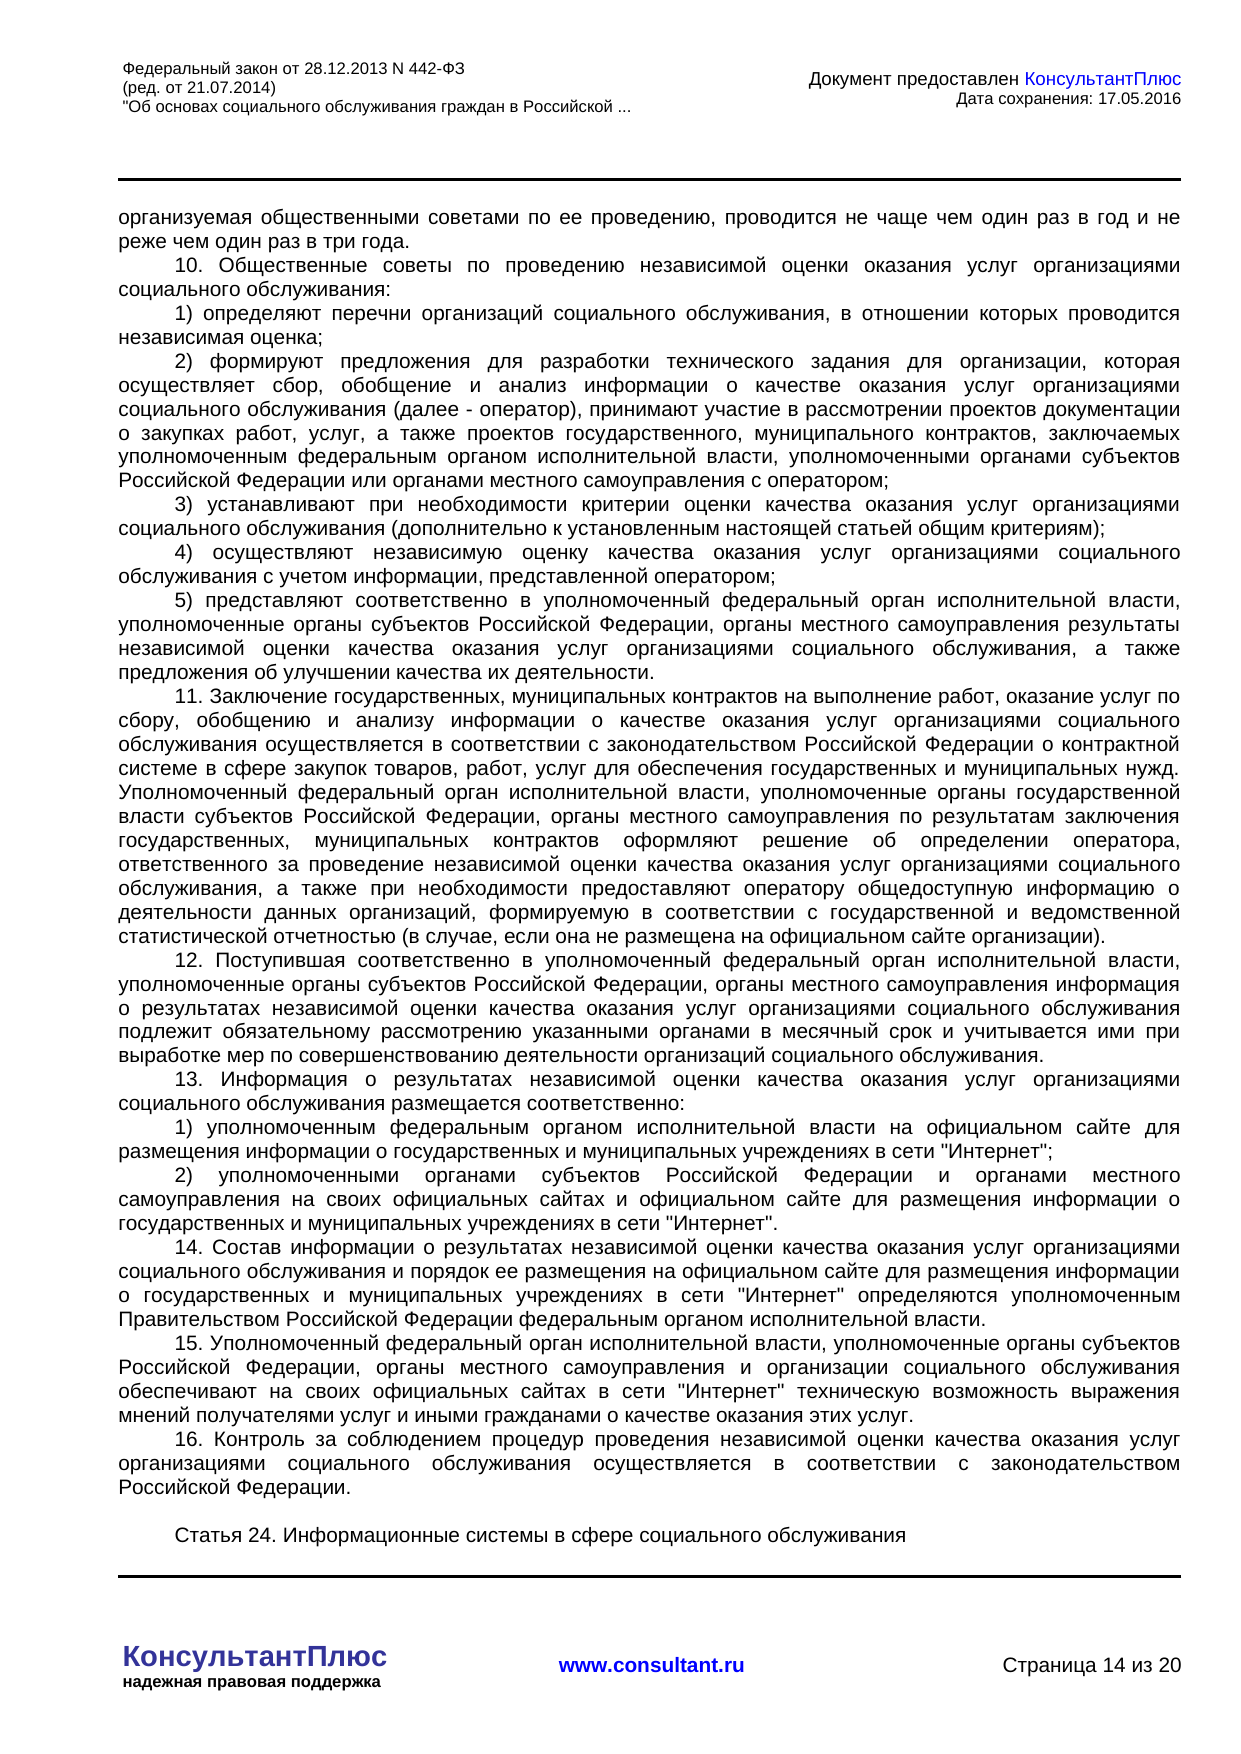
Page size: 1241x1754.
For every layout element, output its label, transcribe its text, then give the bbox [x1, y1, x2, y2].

text 15. Уполномоченный федеральный орган исполнительной власти, уполномоченные органы субъектов Российской Федерации, органы местного самоуправления и организации социального обслуживания обеспечивают на своих официальных сайтах в сети "Интернет" техническую возможность выражения мнений получателями услуг и иными гражданами о качестве оказания этих услуг. [118, 1331, 1181, 1427]
text Статья 24. Информационные системы в сфере социального обслуживания [118, 1522, 1181, 1546]
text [118, 205, 1181, 253]
text 16. Контроль за соблюдением процедур проведения независимой оценки качества оказания услуг организациями социального обслуживания осуществляется в соответствии с законодательством Российской Федерации. [118, 1427, 1181, 1498]
text 4) осуществляют независимую оценку качества оказания услуг организациями социального обслуживания с учетом информации, представленной оператором; [118, 540, 1181, 588]
text 12. Поступившая соответственно в уполномоченный федеральный орган исполнительной власти, уполномоченные органы субъектов Российской Федерации, органы местного самоуправления информация о результатах независимой оценки качества оказания услуг организациями социального обслуживания подлежит обязательному рассмотрению указанными органами в месячный срок и учитывается ими при выработке мер по совершенствованию деятельности организаций социального обслуживания. [118, 947, 1181, 1067]
text 1) уполномоченным федеральным органом исполнительной власти на официальном сайте для размещения информации о государственных и муниципальных учреждениях в сети "Интернет"; [118, 1115, 1181, 1163]
text 13. Информация о результатах независимой оценки качества оказания услуг организациями социального обслуживания размещается соответственно: [118, 1067, 1181, 1115]
text 1) определяют перечни организаций социального обслуживания, в отношении которых проводится независимая оценка; [118, 301, 1181, 348]
text 14. Состав информации о результатах независимой оценки качества оказания услуг организациями социального обслуживания и порядок ее размещения на официальном сайте для размещения информации о государственных и муниципальных учреждениях в сети "Интернет" определяются уполномоченным Правительством Российской Федерации федеральным органом исполнительной власти. [118, 1235, 1181, 1331]
text 5) представляют соответственно в уполномоченный федеральный орган исполнительной власти, уполномоченные органы субъектов Российской Федерации, органы местного самоуправления результаты независимой оценки качества оказания услуг организациями социального обслуживания, а также предложения об улучшении качества их деятельности. [118, 588, 1181, 684]
text 3) устанавливают при необходимости критерии оценки качества оказания услуг организациями социального обслуживания (дополнительно к установленным настоящей статьей общим критериям); [118, 492, 1181, 540]
text 11. Заключение государственных, муниципальных контрактов на выполнение работ, оказание услуг по сбору, обобщению и анализу информации о качестве оказания услуг организациями социального обслуживания осуществляется в соответствии с законодательством Российской Федерации о контрактной системе в сфере закупок товаров, работ, услуг для обеспечения государственных и муниципальных нужд. Уполномоченный федеральный орган исполнительной власти, уполномоченные органы государственной власти субъектов Российской Федерации, органы местного самоуправления по результатам заключения государственных, муниципальных контрактов оформляют решение об определении оператора, ответственного за проведение независимой оценки качества оказания услуг организациями социального обслуживания, а также при необходимости предоставляют оператору общедоступную информацию о деятельности данных организаций, формируемую в соответствии с государственной и ведомственной статистической отчетностью (в случае, если она не размещена на официальном сайте организации). [118, 684, 1181, 947]
text 2) уполномоченными органами субъектов Российской Федерации и органами местного самоуправления на своих официальных сайтах и официальном сайте для размещения информации о государственных и муниципальных учреждениях в сети "Интернет". [118, 1163, 1181, 1235]
text 10. Общественные советы по проведению независимой оценки оказания услуг организациями социального обслуживания: [118, 253, 1181, 301]
text 2) формируют предложения для разработки технического задания для организации, которая осуществляет сбор, обобщение и анализ информации о качестве оказания услуг организациями социального обслуживания (далее - оператор), принимают участие в рассмотрении проектов документации о закупках работ, услуг, а также проектов государственного, муниципального контрактов, заключаемых уполномоченным федеральным органом исполнительной власти, уполномоченными органами субъектов Российской Федерации или органами местного самоуправления с оператором; [118, 348, 1181, 492]
